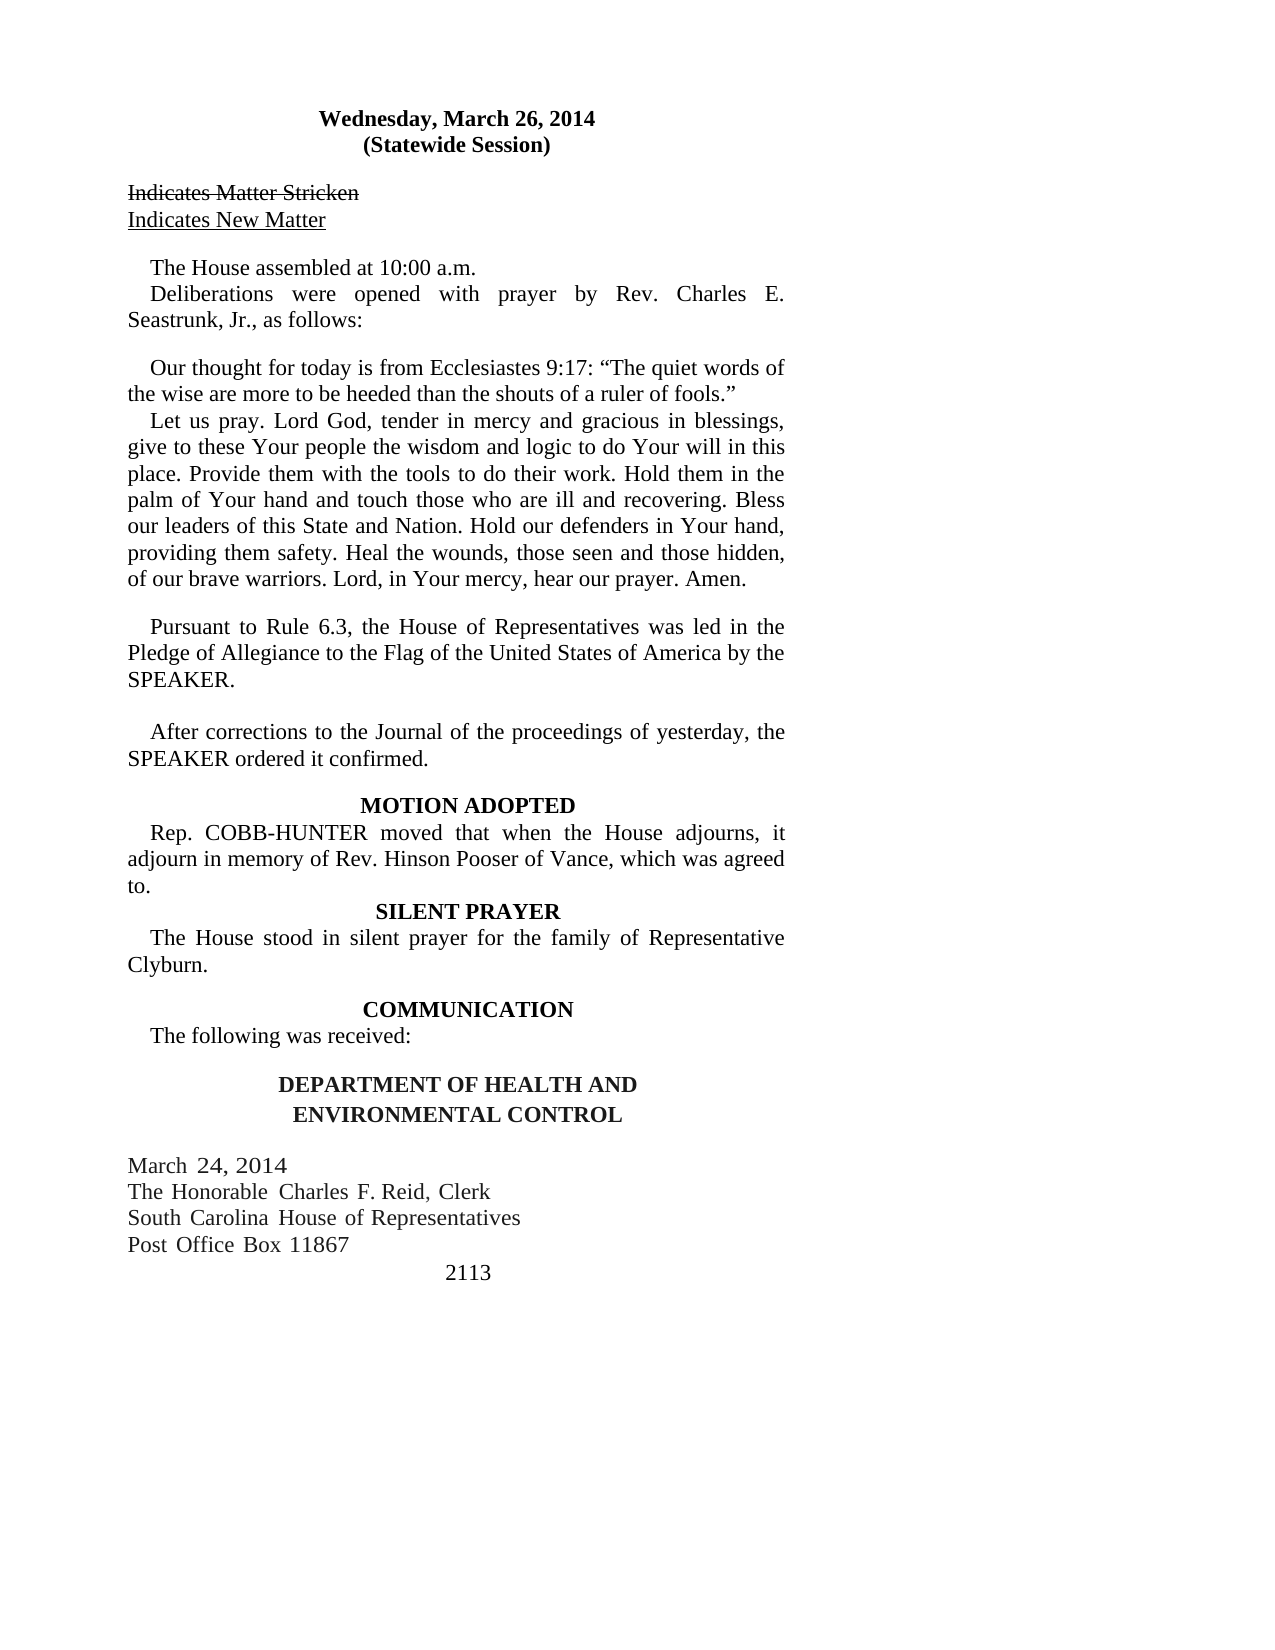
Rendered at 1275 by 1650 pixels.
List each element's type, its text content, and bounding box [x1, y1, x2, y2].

text After corrections to the Journal of the proceedings of yesterday, the SPEAKER ordered it confirmed. [127, 718, 786, 771]
text ENVIRONMENTAL CONTROL [127, 1101, 788, 1127]
text COMMUNICATION [127, 996, 786, 1023]
text The Honorable Charles F. Reid, Clerk [127, 1178, 788, 1204]
text March 24, 2014 [127, 1152, 788, 1178]
text The following was received: [127, 1023, 786, 1049]
text Indicates Matter Stricken [127, 179, 786, 206]
text Deliberations were opened with prayer by Rev. Charles E. Seastrunk, Jr., as follows: [127, 280, 786, 333]
text South Carolina House of Representatives [127, 1204, 788, 1231]
text DEPARTMENT OF HEALTH AND [127, 1071, 788, 1098]
text MOTION ADOPTED [127, 793, 786, 819]
text Indicates New Matter [127, 206, 786, 232]
text Post Office Box 11867 [127, 1231, 788, 1257]
text The House stood in silent prayer for the family of Representative Clyburn. [127, 924, 786, 977]
text Rep. COBB-HUNTER moved that when the House adjourns, it adjourn in memory of Rev. Hinson Pooser of Vance, which was agreed to. [127, 819, 786, 898]
text The House assembled at 10:00 a.m. [127, 253, 786, 280]
text Our thought for today is from Ecclesiastes 9:17: “The quiet words of the wise are more to be heeded than the shouts of a ruler of fools.” [127, 354, 786, 407]
text Pursuant to Rule 6.3, the House of Representatives was led in the Pledge of Allegiance to the Flag of the United States of America by the SPEAKER. [127, 613, 786, 692]
text Let us pray. Lord God, tender in mercy and gracious in blessings, give to these Your people the wisdom and logic to do Your will in this place. Provide them with the tools to do their work. Hold them in the palm of Your hand and touch those who are ill and recovering. Bless our leaders of this State and Nation. Hold our defenders in Your hand, providing them safety. Heal the wounds, those seen and those hidden, of our brave warriors. Lord, in Your mercy, hear our prayer. Amen. [127, 407, 786, 591]
text SILENT PRAYER [127, 898, 786, 924]
